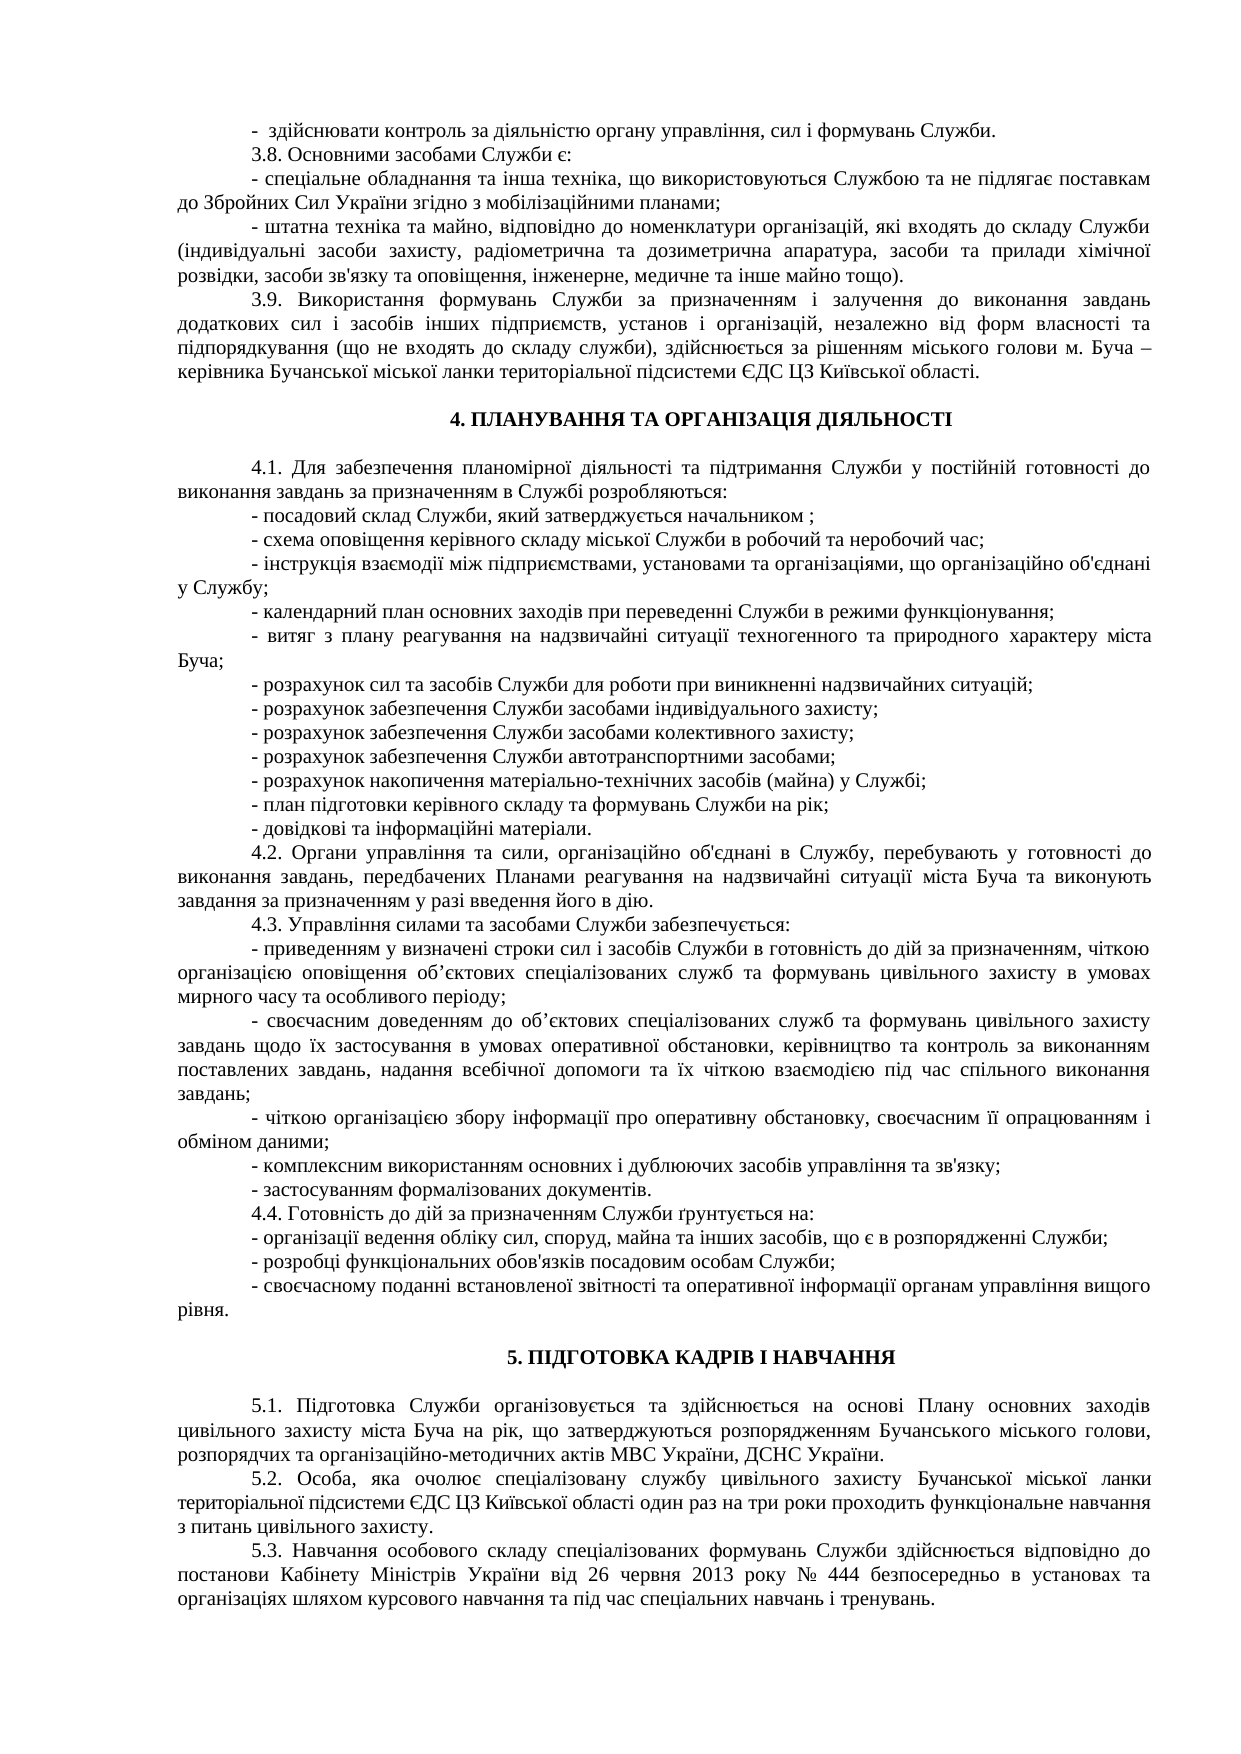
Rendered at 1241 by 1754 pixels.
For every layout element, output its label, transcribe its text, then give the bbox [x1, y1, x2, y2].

text - застосуванням формалізованих документів. [177, 1177, 1152, 1201]
text - розрахунок накопичення матеріально-технічних засобів (майна) у Службі; [177, 768, 1152, 792]
text 4.3. Управління силами та засобами Служби забезпечується: [177, 912, 1152, 936]
text - розрахунок забезпечення Служби засобами колективного захисту; [177, 720, 1152, 744]
text - здійснювати контроль за діяльністю органу управління, сил і формувань Служби. [177, 118, 1152, 142]
text 5. ПІДГОТОВКА КАДРІВ І НАВЧАННЯ [177, 1345, 1152, 1369]
text - приведенням у визначені строки сил і засобів Служби в готовність до дій за призначенням, чіткою організацією оповіщення об’єктових спеціалізованих служб та формувань цивільного захисту в умовах мирного часу та особливого періоду; [177, 936, 1152, 1008]
text - розрахунок забезпечення Служби засобами індивідуального захисту; [177, 696, 1152, 720]
text - схема оповіщення керівного складу міської Служби в робочий та неробочий час; [177, 527, 1152, 551]
text 4.2. Органи управління та сили, організаційно об'єднані в Службу, перебувають у готовності до виконання завдань, передбачених Планами реагування на надзвичайні ситуації міста Буча та виконують завдання за призначенням у разі введення його в дію. [177, 840, 1152, 912]
text - спеціальне обладнання та інша техніка, що використовуються Службою та не підлягає поставкам до Збройних Сил України згідно з мобілізаційними планами; [177, 166, 1152, 214]
text 3.9. Використання формувань Служби за призначенням і залучення до виконання завдань додаткових сил і засобів інших підприємств, установ і організацій, незалежно від форм власності та підпорядкування (що не входять до складу служби), здійснюється за рішенням міського голови м. Буча – керівника Бучанської міської ланки територіальної підсистеми ЄДС ЦЗ Київської області. [177, 287, 1152, 383]
text - інструкція взаємодії між підприємствами, установами та організаціями, що організаційно об'єднані у Службу; [177, 551, 1152, 599]
text - організації ведення обліку сил, споруд, майна та інших засобів, що є в розпорядженні Служби; [177, 1225, 1152, 1249]
text 3.8. Основними засобами Служби є: [177, 142, 1152, 166]
text 4.1. Для забезпечення планомірної діяльності та підтримання Служби у постійній готовності до виконання завдань за призначенням в Службі розробляються: [177, 455, 1152, 503]
text 5.1. Підготовка Служби організовується та здійснюється на основі Плану основних заходів цивільного захисту міста Буча на рік, що затверджуються розпорядженням Бучанського міського голови, розпорядчих та організаційно-методичних актів МВС України, ДСНС України. [177, 1393, 1152, 1466]
text - розрахунок забезпечення Служби автотранспортними засобами; [177, 744, 1152, 768]
text - своєчасному поданні встановленої звітності та оперативної інформації органам управління вищого рівня. [177, 1273, 1152, 1321]
text 5.2. Особа, яка очолює спеціалізовану службу цивільного захисту Бучанської міської ланки територіальної підсистеми ЄДС ЦЗ Київської області один раз на три роки проходить функціональне навчання з питань цивільного захисту. [177, 1466, 1152, 1538]
text 4. ПЛАНУВАННЯ ТА ОРГАНІЗАЦІЯ ДІЯЛЬНОСТІ [177, 407, 1152, 431]
text - своєчасним доведенням до об’єктових спеціалізованих служб та формувань цивільного захисту завдань щодо їх застосування в умовах оперативної обстановки, керівництво та контроль за виконанням поставлених завдань, надання всебічної допомоги та їх чіткою взаємодією під час спільного виконання завдань; [177, 1008, 1152, 1105]
text - комплексним використанням основних і дублюючих засобів управління та зв'язку; [177, 1153, 1152, 1177]
text - довідкові та інформаційні матеріали. [177, 816, 1152, 840]
text 4.4. Готовність до дій за призначенням Служби ґрунтується на: [177, 1201, 1152, 1225]
text - витяг з плану реагування на надзвичайні ситуації техногенного та природного характеру міста Буча; [177, 623, 1152, 672]
text - календарний план основних заходів при переведенні Служби в режими функціонування; [177, 599, 1152, 623]
text - чіткою організацією збору інформації про оперативну обстановку, своєчасним її опрацюванням і обміном даними; [177, 1105, 1152, 1153]
text - розрахунок сил та засобів Служби для роботи при виникненні надзвичайних ситуацій; [177, 672, 1152, 696]
text 5.3. Навчання особового складу спеціалізованих формувань Служби здійснюється відповідно до постанови Кабінету Міністрів України від 26 червня 2013 року № 444 безпосередньо в установах та організаціях шляхом курсового навчання та під час спеціальних навчань і тренувань. [177, 1538, 1152, 1610]
text - посадовий склад Служби, який затверджується начальником ; [177, 503, 1152, 527]
text - штатна техніка та майно, відповідно до номенклатури організацій, які входять до складу Служби (індивідуальні засоби захисту, радіометрична та дозиметрична апаратура, засоби та прилади хімічної розвідки, засоби зв'язку та оповіщення, інженерне, медичне та інше майно тощо). [177, 214, 1152, 287]
text - розробці функціональних обов'язків посадовим особам Служби; [177, 1249, 1152, 1273]
text - план підготовки керівного складу та формувань Служби на рік; [177, 792, 1152, 816]
